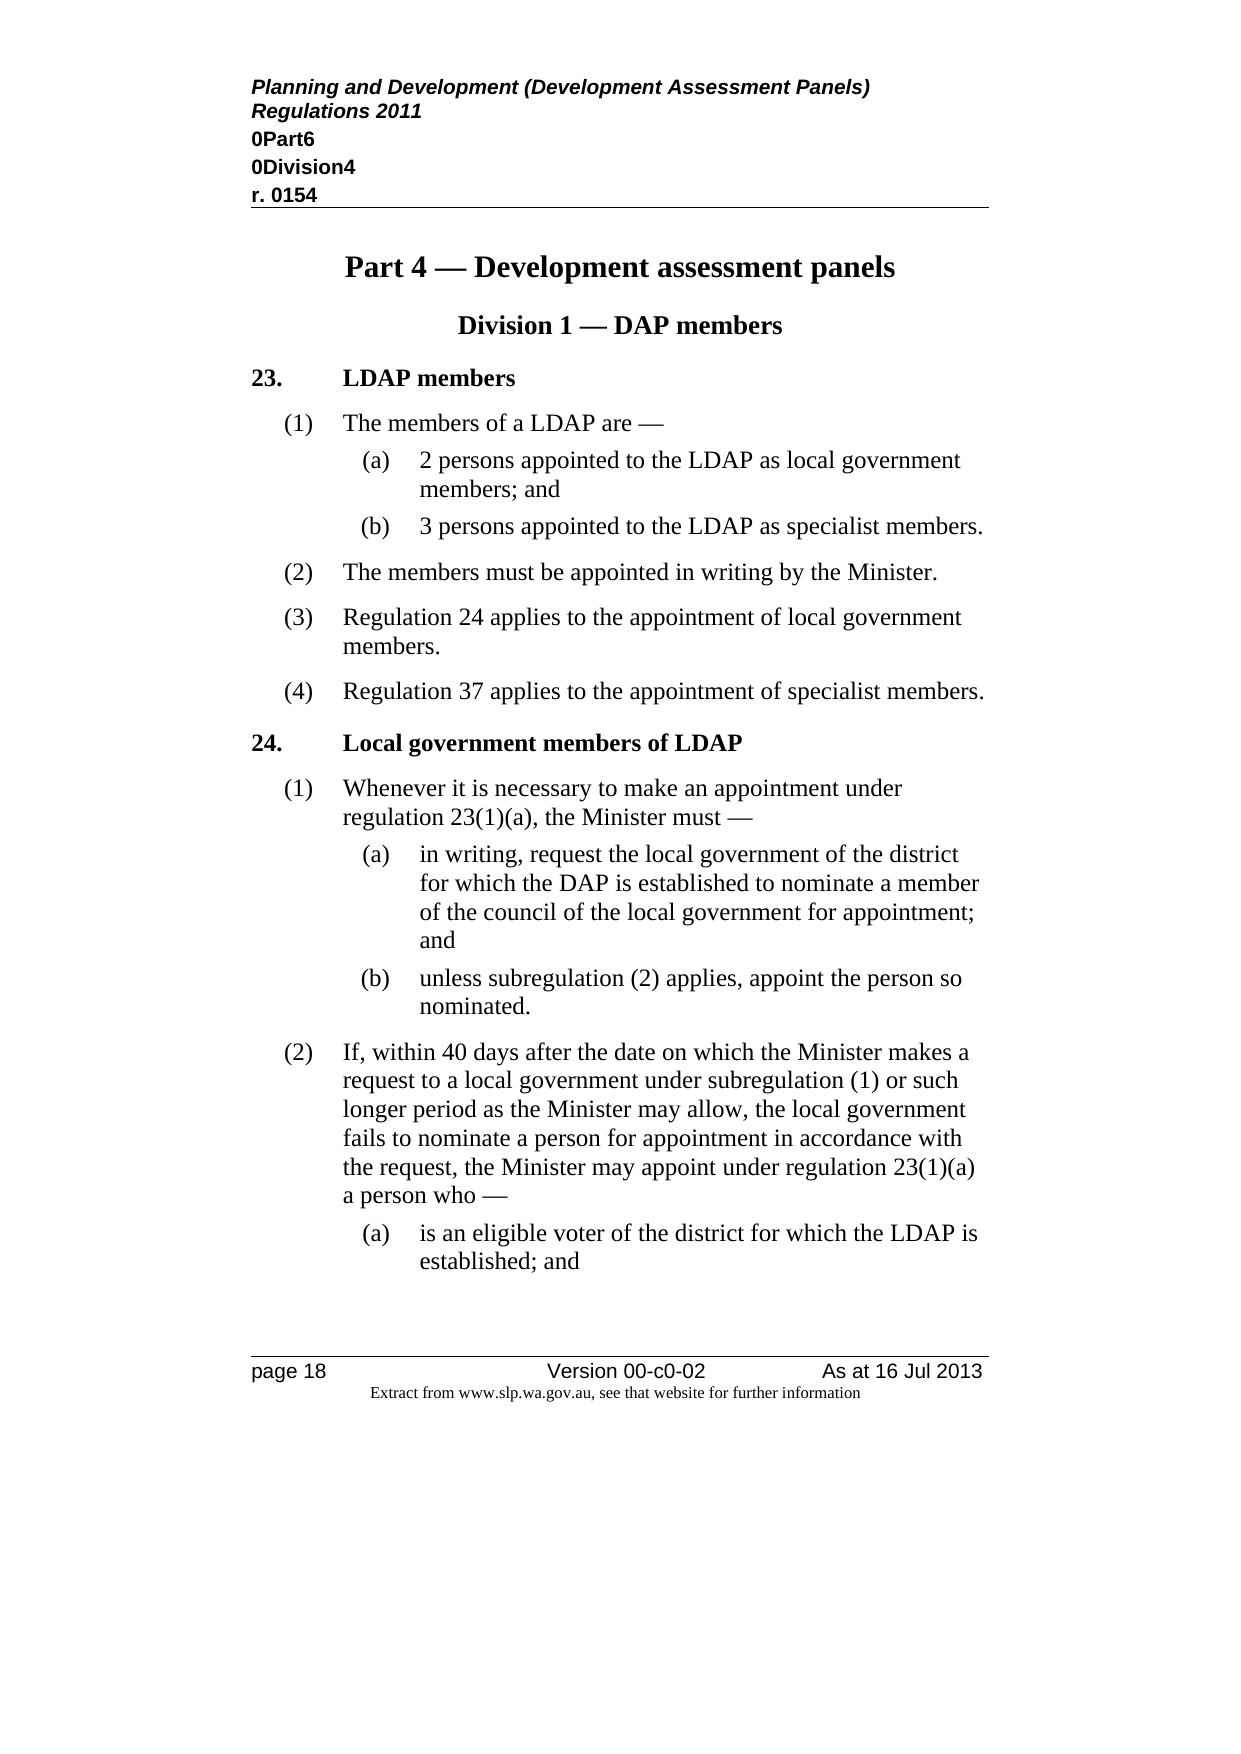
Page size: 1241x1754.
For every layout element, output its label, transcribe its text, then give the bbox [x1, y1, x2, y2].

text (a) in writing, request the local government of the district for which the DAP is established to nominate a member of the council of the local government for appointment; and [251, 839, 989, 954]
subtitle Part 4 — Development assessment panels [251, 248, 989, 284]
subtitle 24. Local government members of LDAP [251, 728, 989, 757]
text (b) 3 persons appointed to the LDAP as specialist members. [251, 511, 989, 540]
text (1) Whenever it is necessary to make an appointment under regulation 23(1)(a), the Minister must — [251, 773, 989, 831]
text (3) Regulation 24 applies to the appointment of local government members. [251, 602, 989, 660]
text (2) If, within 40 days after the date on which the Minister makes a request to a local government under subregulation (1) or such longer period as the Minister may allow, the local government fails to nominate a person for appointment in accordance with the request, the Minister may appoint under regulation 23(1)(a) a person who — [251, 1037, 989, 1209]
subtitle Division 1 — DAP members [251, 309, 989, 340]
text (a) 2 persons appointed to the LDAP as local government members; and [251, 446, 989, 503]
text (1) The members of a LDAP are — [251, 408, 989, 437]
text (2) The members must be appointed in writing by the Minister. [251, 557, 989, 586]
text (a) is an eligible voter of the district for which the LDAP is established; and [251, 1218, 989, 1275]
text (b) unless subregulation (2) applies, appoint the person so nominated. [251, 963, 989, 1020]
text (4) Regulation 37 applies to the appointment of specialist members. [251, 676, 989, 705]
subtitle 23. LDAP members [251, 363, 989, 392]
